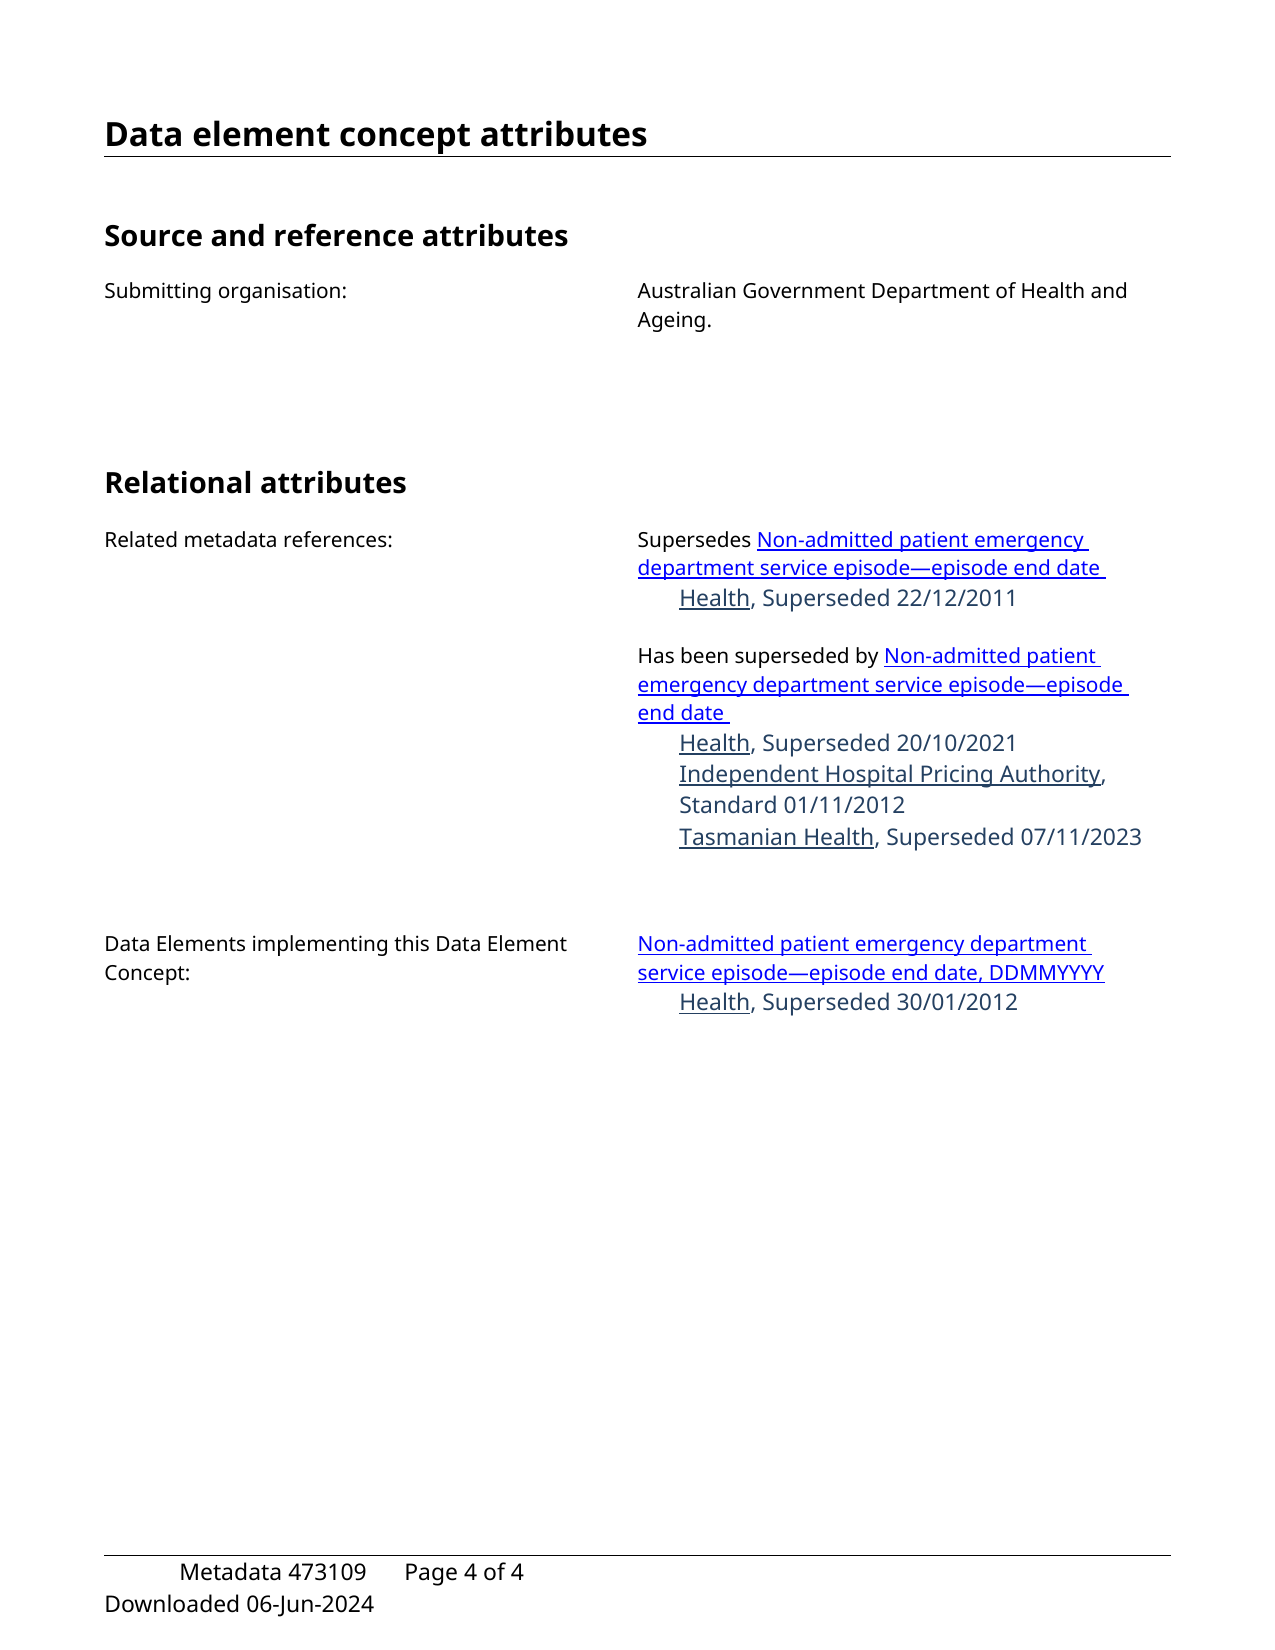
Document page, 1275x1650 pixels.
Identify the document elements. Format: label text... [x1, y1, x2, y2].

table_cell Submitting organisation: [93, 266, 626, 375]
table_header Supersedes Non-admitted patient emergency department service episode—episode end date Health, Superseded 22/12/2011 Has been superseded by Non-admitted patient emergency department service episode—episode end date Health, Superseded 20/10/2021 Independent Hospital Pricing Authority, Standard 01/11/2012 Tasmanian Health, Superseded 07/11/2023 [626, 515, 1159, 919]
table_cell Data Elements implementing this Data Element Concept: [93, 919, 626, 1085]
table_cell Australian Government Department of Health and Ageing. [626, 266, 1159, 375]
subtitle Relational attributes [104, 462, 1171, 502]
subtitle Data element concept attributes [104, 110, 1171, 156]
table_header Source and reference attributes [93, 170, 1159, 266]
table_cell Non-admitted patient emergency department service episode—episode end date, DDMMYYYY Health, Superseded 30/01/2012 [626, 919, 1159, 1085]
table_header Related metadata references: [93, 515, 626, 919]
